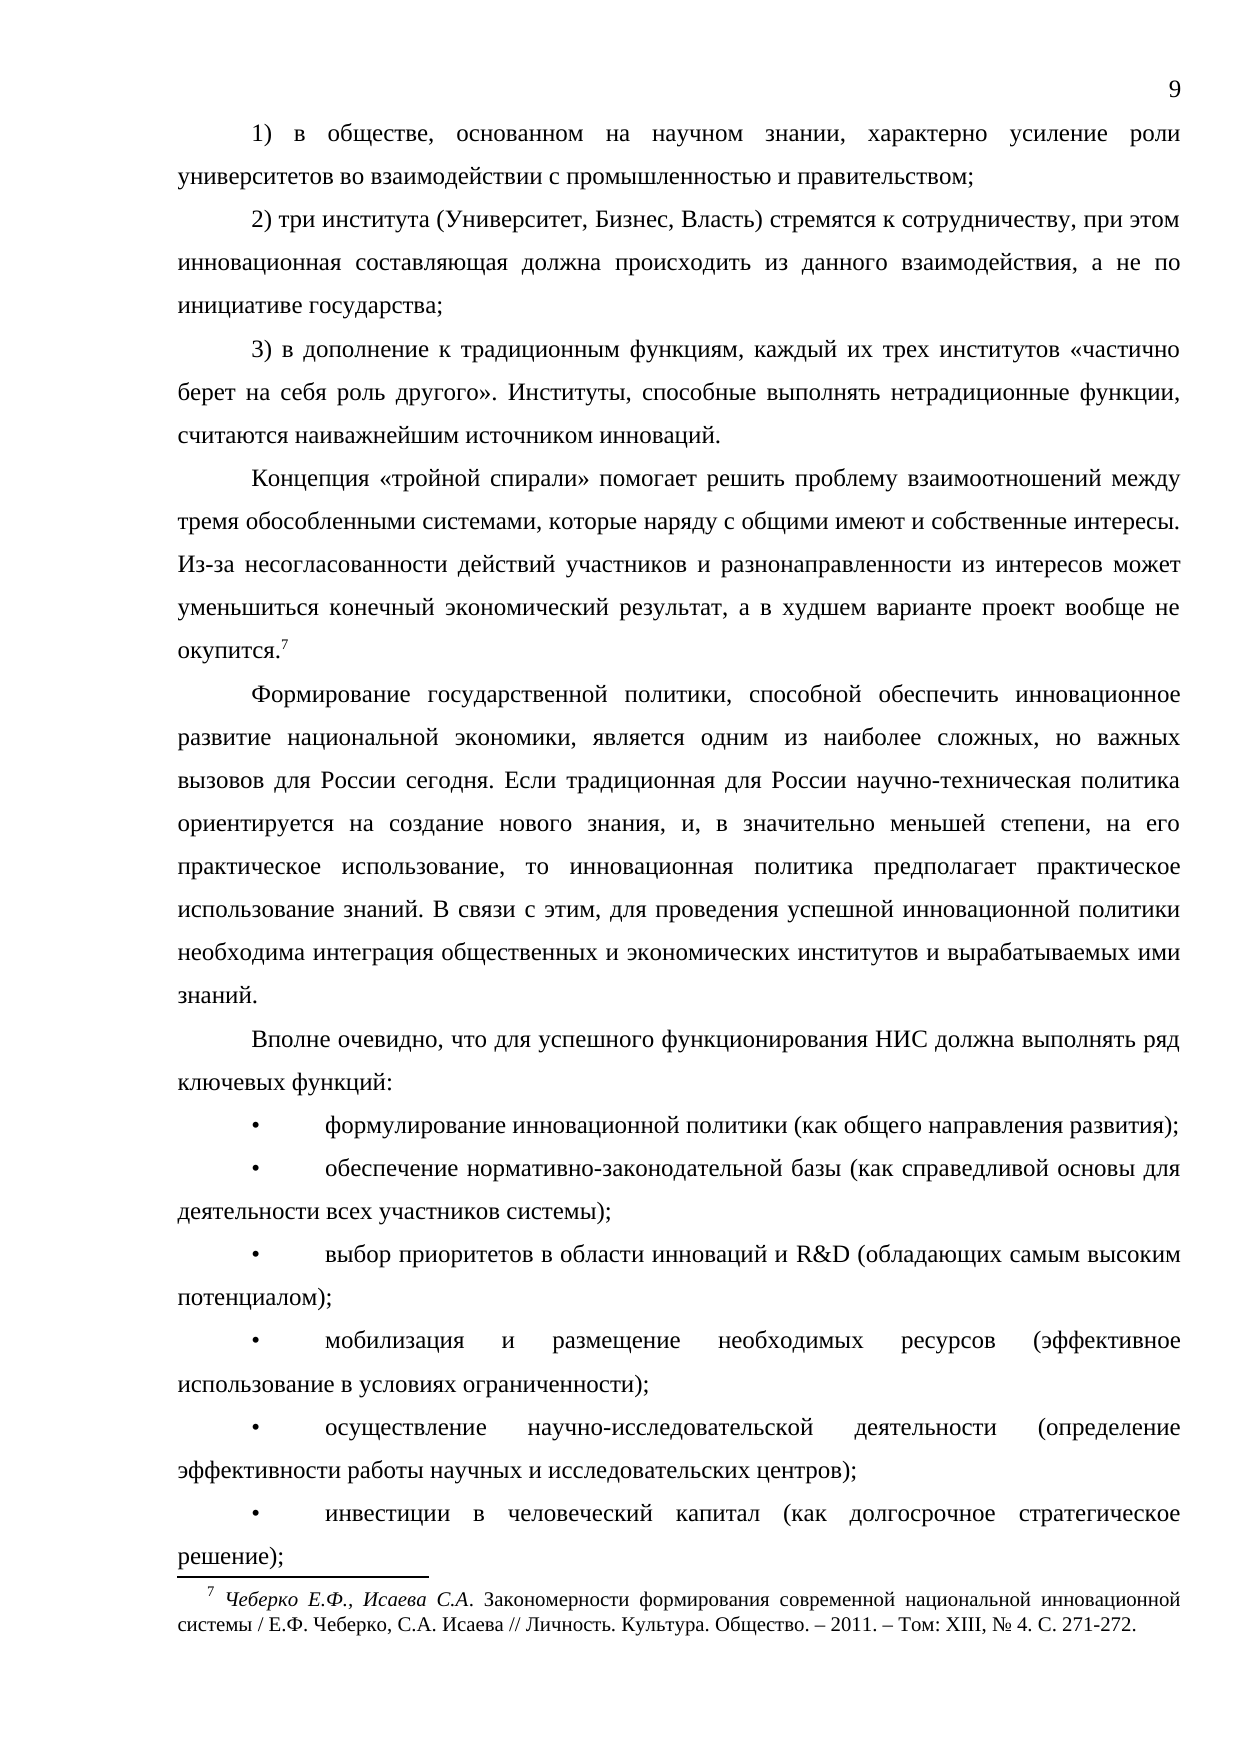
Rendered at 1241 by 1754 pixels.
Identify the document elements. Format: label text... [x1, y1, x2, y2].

list выбор приоритетов в области инноваций и R&D (обладающих самым высоким потенциалом); [177, 1239, 1181, 1311]
text Формирование государственной политики, способной обеспечить инновационное развитие национальной экономики, является одним из наиболее сложных, но важных вызовов для России сегодня. Если традиционная для России научно-техническая политика ориентируется на создание нового знания, и, в значительно меньшей степени, на его практическое использование, то инновационная политика предполагает практическое использование знаний. В связи с этим, для проведения успешной инновационной политики необходима интеграция общественных и экономических институтов и вырабатываемых ими знаний. [177, 679, 1181, 1009]
text Концепция «тройной спирали» помогает решить проблему взаимоотношений между тремя обособленными системами, которые наряду с общими имеют и собственные интересы. Из-за несогласованности действий участников и разнонаправленности из интересов может уменьшиться конечный экономический результат, а в худшем варианте проект вообще не окупится. [177, 463, 1181, 664]
text 2) три института (Университет, Бизнес, Власть) стремятся к сотрудничеству, при этом инновационная составляющая должна происходить из данного взаимодействия, а не по инициативе государства; [177, 204, 1181, 319]
list формулирование инновационной политики (как общего направления развития); [177, 1110, 1181, 1139]
list обеспечение нормативно-законодательной базы (как справедливой основы для деятельности всех участников системы); [177, 1153, 1181, 1225]
list осуществление научно-исследовательской деятельности (определение эффективности работы научных и исследовательских центров); [177, 1412, 1181, 1484]
list инвестиции в человеческий капитал (как долгосрочное стратегическое решение); [177, 1498, 1181, 1570]
text 1) в обществе, основанном на научном знании, характерно усиление роли университетов во взаимодействии с промышленностью и правительством; [177, 118, 1181, 190]
text Вполне очевидно, что для успешного функционирования НИС должна выполнять ряд ключевых функций: [177, 1024, 1181, 1096]
list мобилизация и размещение необходимых ресурсов (эффективное использование в условиях ограниченности); [177, 1326, 1181, 1397]
text 3) в дополнение к традиционным функциям, каждый их трех институтов «частично берет на себя роль другого». Институты, способные выполнять нетрадиционные функции, считаются наиважнейшим источником инноваций. [177, 334, 1181, 449]
